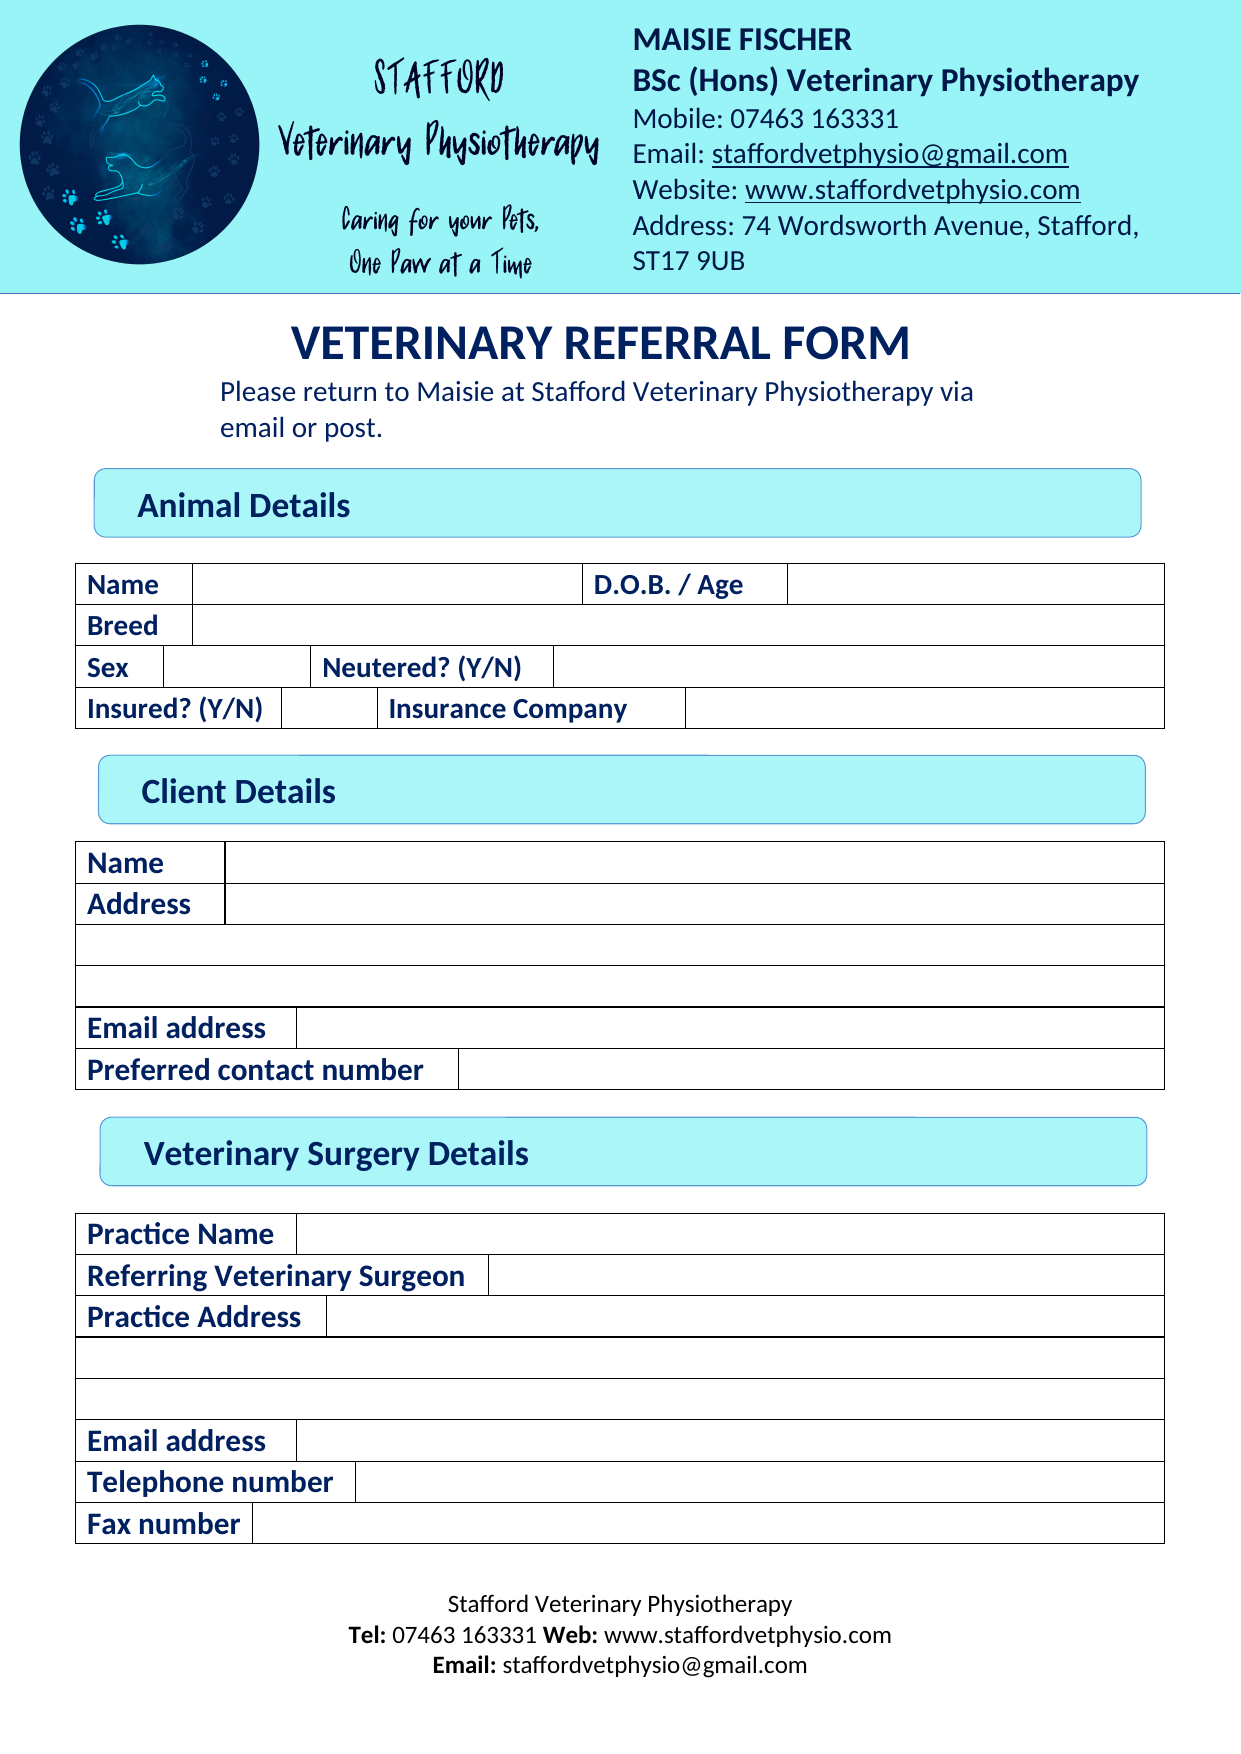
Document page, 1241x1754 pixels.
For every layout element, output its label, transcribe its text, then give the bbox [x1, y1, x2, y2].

table_cell [282, 688, 377, 728]
table_cell Insurance Company [378, 688, 685, 728]
table_cell [297, 1420, 1164, 1461]
picture [13, 0, 614, 330]
table_cell [356, 1462, 1164, 1502]
table_cell Sex [76, 646, 163, 687]
table_cell Address [76, 884, 224, 924]
table_header Name [76, 842, 224, 882]
table_cell Referring Veterinary Surgeon [76, 1255, 488, 1295]
table_cell [327, 1296, 1164, 1336]
table_cell Fax number [76, 1503, 252, 1543]
table_cell [489, 1255, 1164, 1295]
table_cell [76, 1338, 1164, 1378]
table_header Name [76, 564, 192, 604]
table_cell Email address [76, 1008, 296, 1048]
table_header D.O.B. / Age [583, 564, 787, 604]
table_header Practice Name [76, 1214, 296, 1254]
table_cell Telephone number [76, 1462, 355, 1502]
table_cell [554, 646, 1164, 687]
table_cell Practice Address [76, 1296, 326, 1336]
table_cell [76, 966, 1164, 1006]
table_cell [686, 688, 1164, 728]
table_cell [76, 1379, 1164, 1419]
table_header [193, 564, 582, 604]
table_cell [459, 1049, 1164, 1089]
table_cell [193, 605, 1164, 645]
table_cell Breed [76, 605, 192, 645]
table_cell Email address [76, 1420, 296, 1461]
table_cell [226, 884, 1164, 924]
table_header [226, 842, 1164, 882]
table_header [788, 564, 1164, 604]
table_cell Neutered? (Y/N) [311, 646, 553, 687]
table_cell Preferred contact number [76, 1049, 458, 1089]
table_cell [76, 925, 1164, 965]
table_cell Insured? (Y/N) [76, 688, 281, 728]
table_cell [253, 1503, 1164, 1543]
table_cell [164, 646, 310, 687]
table_header [297, 1214, 1164, 1254]
table_cell [297, 1008, 1164, 1048]
